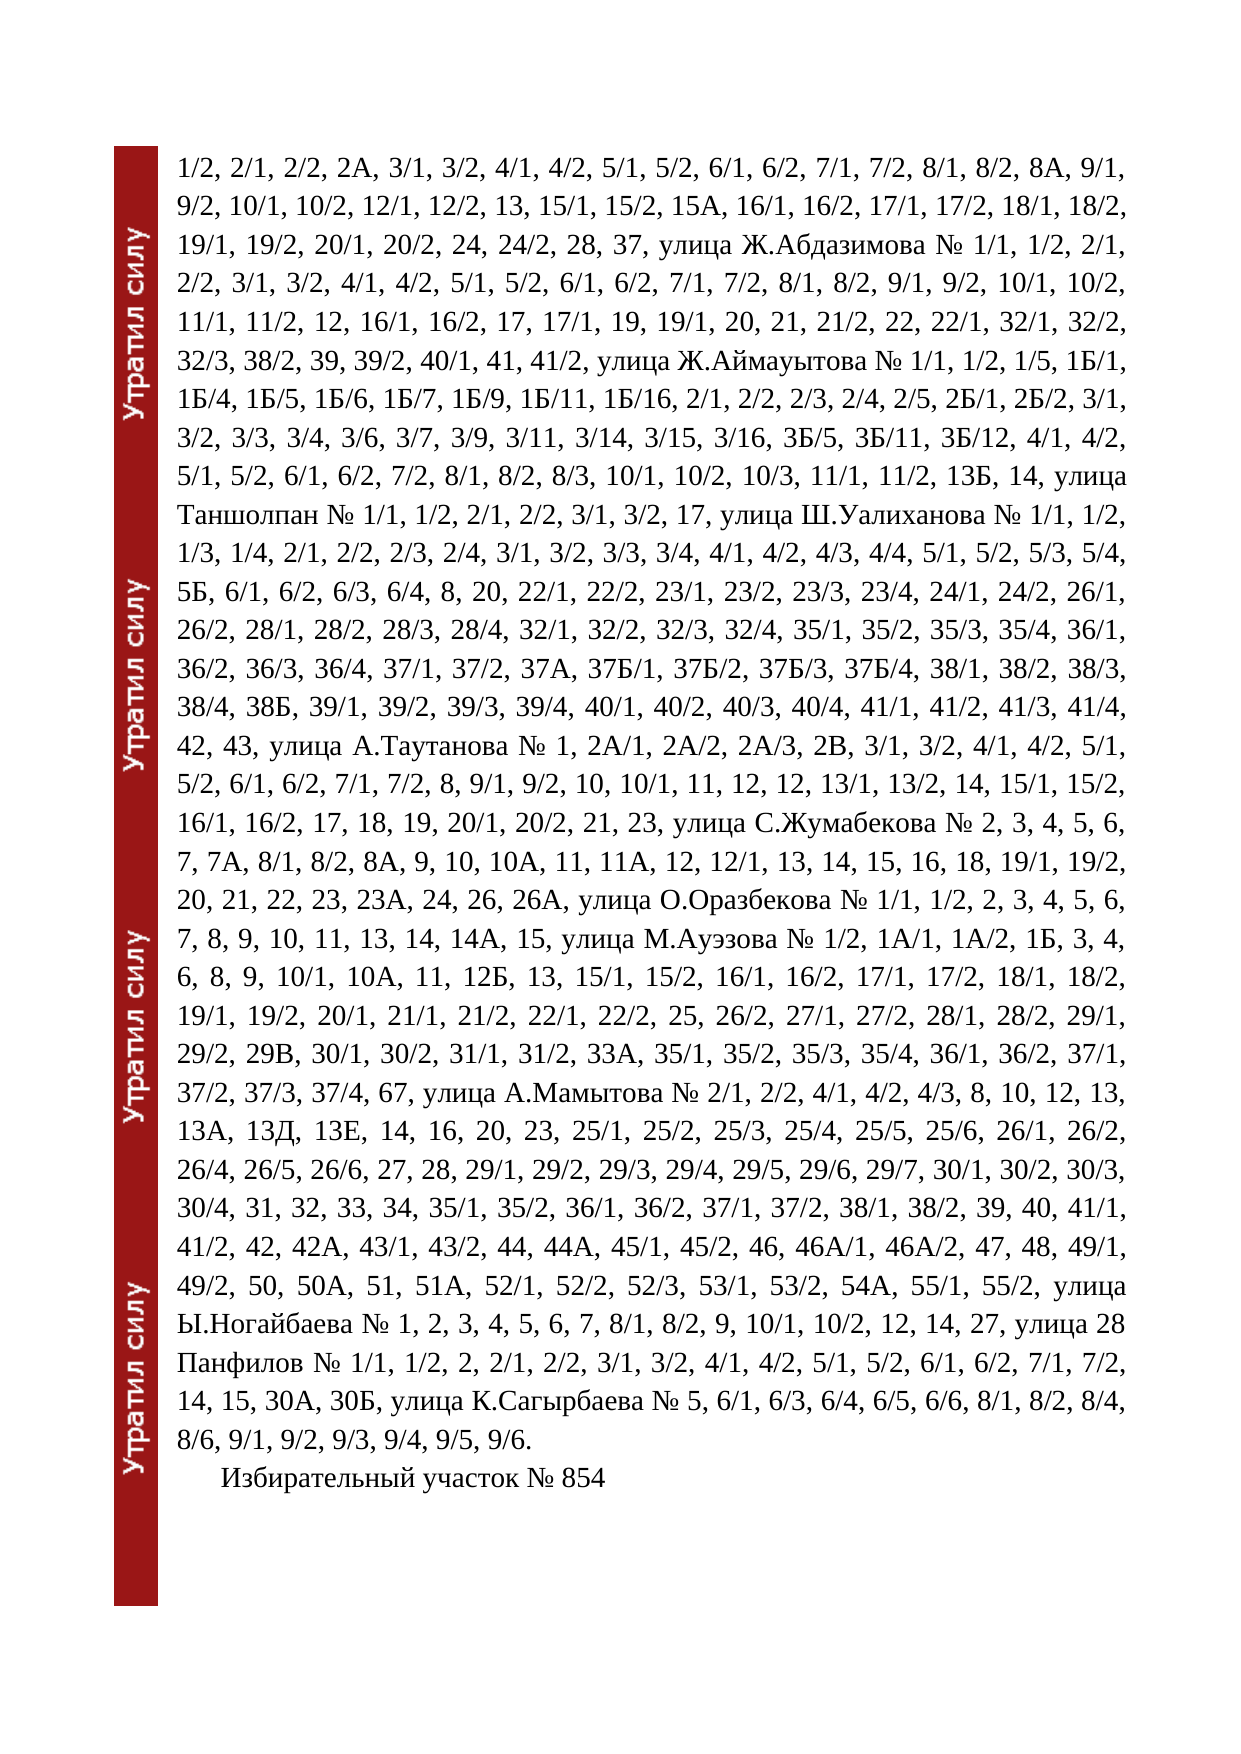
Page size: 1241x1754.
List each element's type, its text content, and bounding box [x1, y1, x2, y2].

picture [114, 146, 158, 150]
text Избирательный участок № 854 [112, 1460, 1128, 1494]
picture [114, 1494, 158, 1606]
picture [114, 1455, 158, 1460]
